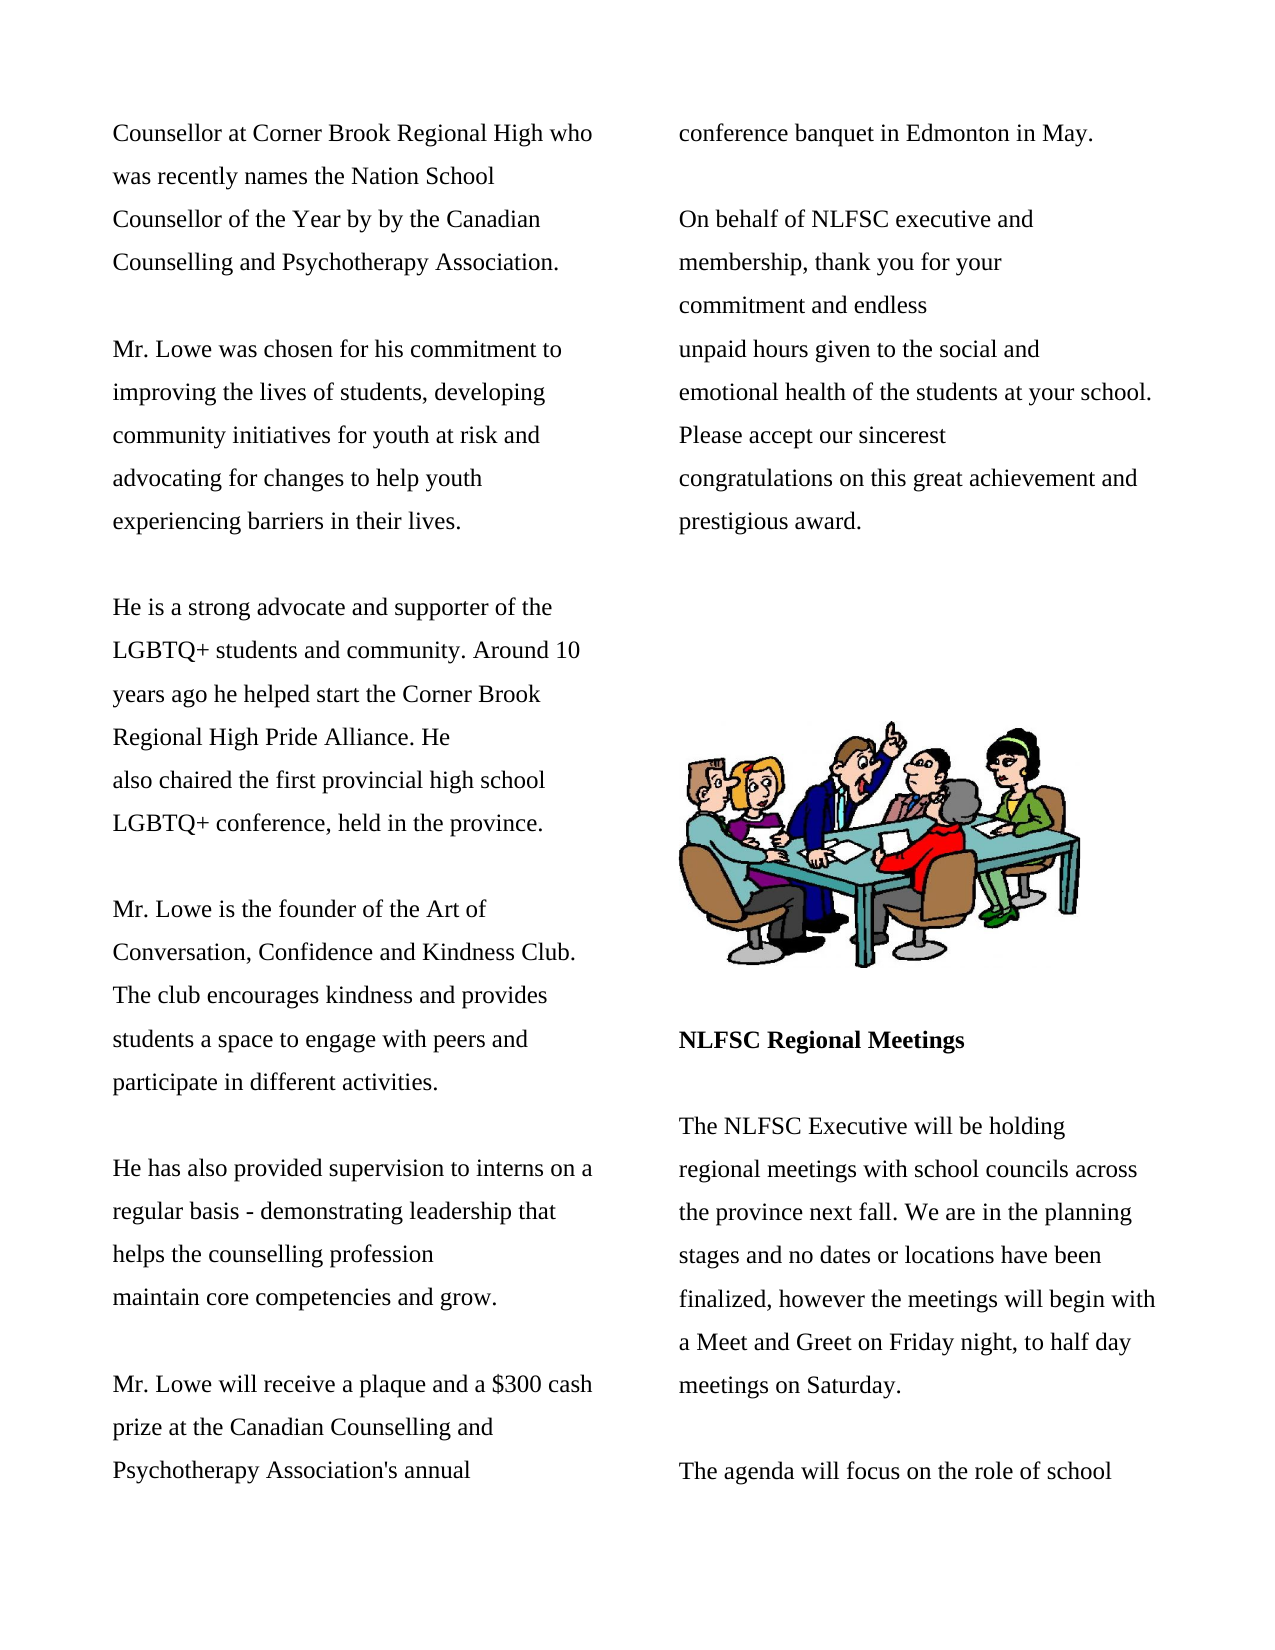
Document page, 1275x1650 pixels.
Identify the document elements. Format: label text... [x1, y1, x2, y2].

picture [678, 721, 1081, 968]
text unpaid hours given to the social and [679, 334, 1172, 362]
text conference banquet in Edmonton in May. [679, 118, 1172, 147]
text advocating for changes to help youth [112, 463, 605, 492]
text NLFSC Regional Meetings [679, 1025, 1172, 1054]
text Conversation, Confidence and Kindness Club. The club encourages kindness and provides students a space to engage with peers and participate in different activities. [112, 937, 605, 1096]
text emotional health of the students at your school. Please accept our sincerest [679, 377, 1172, 449]
text membership, thank you for your [679, 247, 1172, 276]
text Mr. Lowe was chosen for his commitment to improving the lives of students, developing community initiatives for youth at risk and [112, 334, 605, 449]
text Mr. Lowe will receive a plaque and a $300 cash prize at the Canadian Counselling and Psychotherapy Association's annual [112, 1369, 605, 1484]
text The NLFSC Executive will be holding [679, 1111, 1172, 1140]
text experiencing barriers in their lives. [112, 506, 605, 535]
text Counsellor of the Year by by the Canadian Counselling and Psychotherapy Association. [112, 204, 605, 276]
text maintain core competencies and grow. [112, 1282, 605, 1311]
text Congratulations to Gerard Lowe, Guidance Counsellor at Corner Brook Regional High who was recently names the Nation School [112, 118, 605, 190]
text On behalf of NLFSC executive and [679, 204, 1172, 233]
text He is a strong advocate and supporter of the LGBTQ+ students and community. Around 10 years ago he helped start the Corner Brook Regional High Pride Alliance. He [112, 592, 605, 751]
text regional meetings with school councils across the province next fall. We are in the planning stages and no dates or locations have been finalized, however the meetings will begin with a Meet and Greet on Friday night, to half day meetings on Saturday. [679, 1154, 1172, 1399]
text congratulations on this great achievement and prestigious award. [679, 463, 1172, 535]
text also chaired the first provincial high school LGBTQ+ conference, held in the province. [112, 765, 605, 837]
text commitment and endless [679, 291, 1172, 319]
text Mr. Lowe is the founder of the Art of [112, 894, 605, 923]
text He has also provided supervision to interns on a regular basis - demonstrating leadership that helps the counselling profession [112, 1153, 605, 1268]
